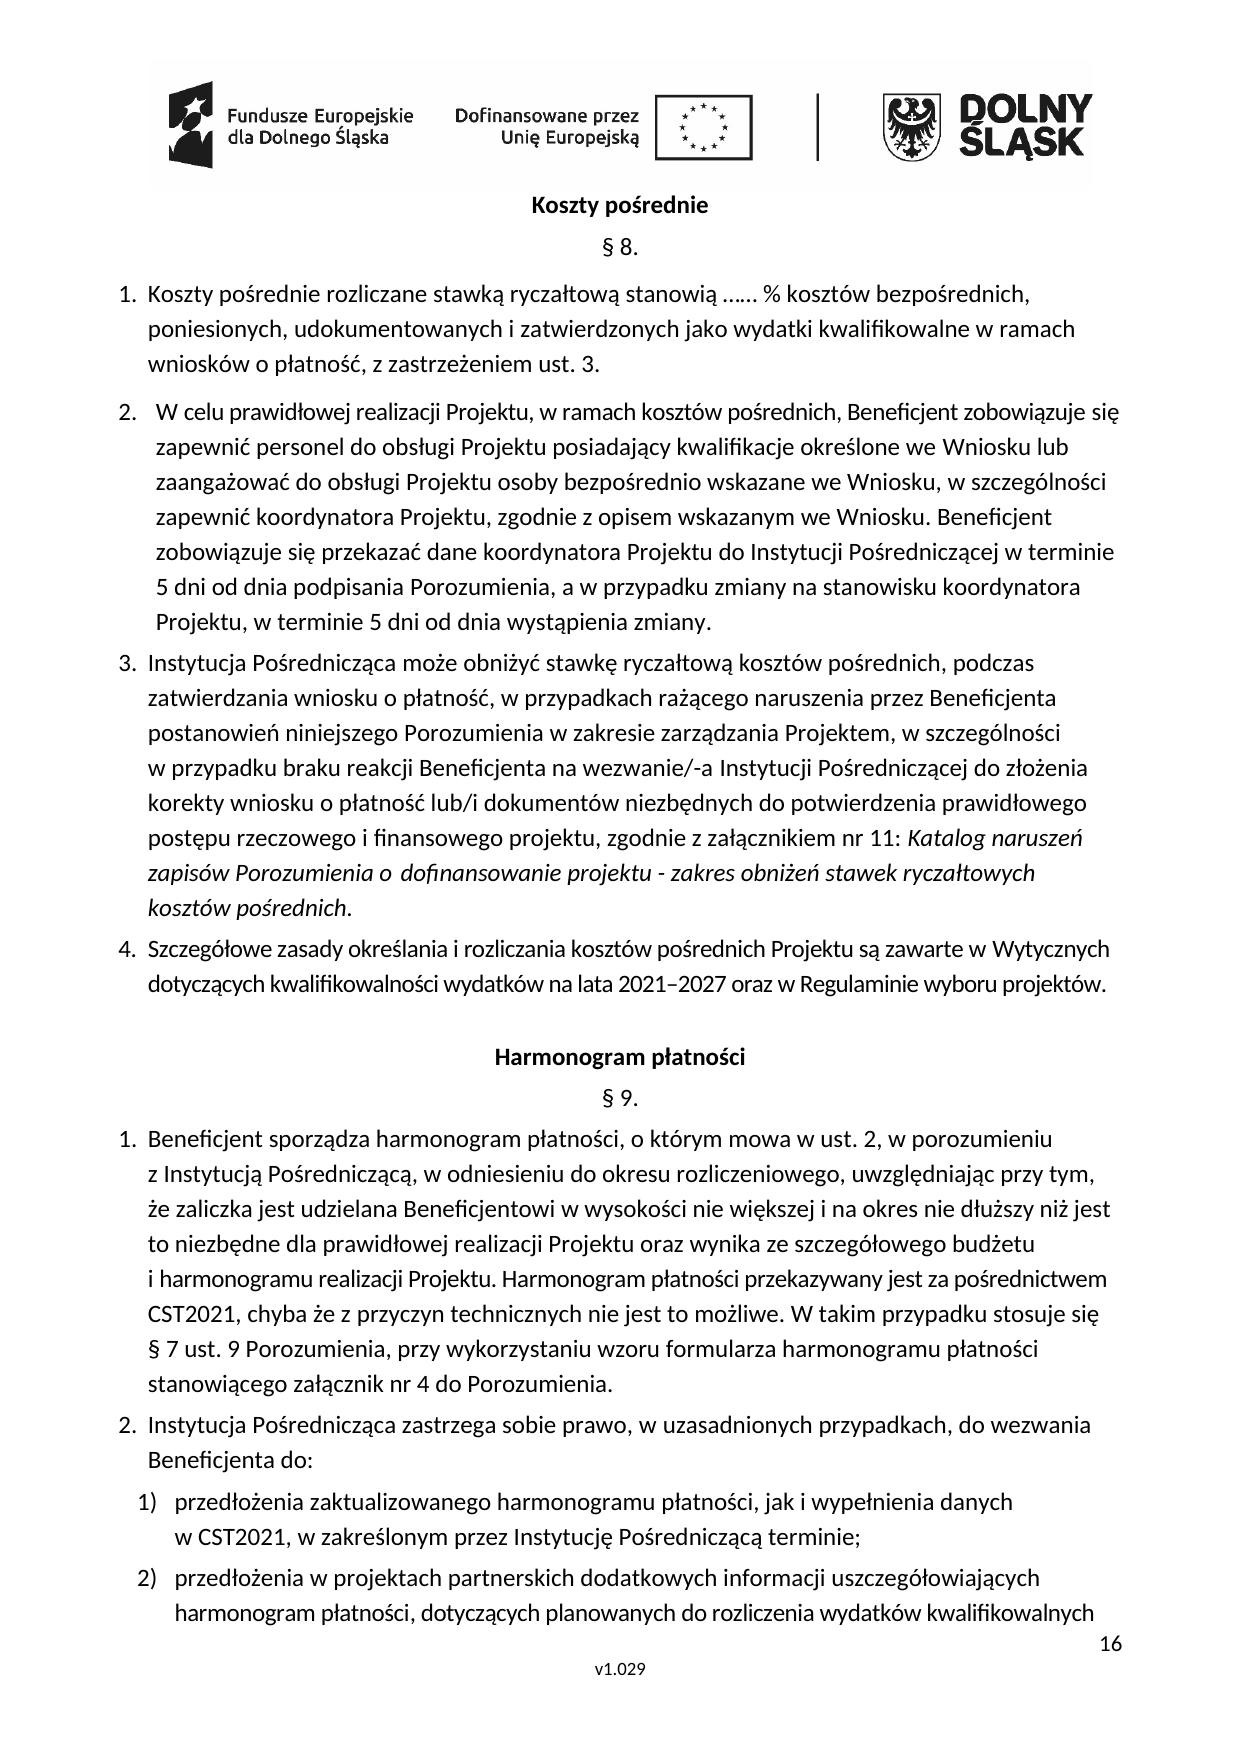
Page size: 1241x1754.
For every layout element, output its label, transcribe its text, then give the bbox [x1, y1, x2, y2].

list Beneficjent sporządza harmonogram płatności, o którym mowa w ust. 2, w porozumieniu z Instytucją Pośredniczącą, w odniesieniu do okresu rozliczeniowego, uwzględniając przy tym, że zaliczka jest udzielana Beneficjentowi w wysokości nie większej i na okres nie dłuższy niż jest to niezbędne dla prawidłowej realizacji Projektu oraz wynika ze szczegółowego budżetu i harmonogramu realizacji Projektu. Harmonogram płatności przekazywany jest za pośrednictwem CST2021, chyba że z przyczyn technicznych nie jest to możliwe. W takim przypadku stosuje się § 7 ust. 9 Porozumienia, przy wykorzystaniu wzoru formularza harmonogramu płatności stanowiącego załącznik nr 4 do Porozumienia. [118, 1123, 1122, 1399]
subtitle § 8. [118, 231, 1122, 261]
picture [147, 59, 1093, 190]
subtitle § 9. [118, 1082, 1122, 1113]
subtitle Koszty pośrednie [118, 190, 1122, 220]
list przedłożenia zaktualizowanego harmonogramu płatności, jak i wypełnienia danych w CST2021, w zakreślonym przez Instytucję Pośredniczącą terminie; [137, 1486, 1122, 1551]
list Szczegółowe zasady określania i rozliczania kosztów pośrednich Projektu są zawarte w Wytycznych dotyczących kwalifikowalności wydatków na lata 2021–2027 oraz w Regulaminie wyboru projektów. [118, 933, 1122, 999]
list Koszty pośrednie rozliczane stawką ryczałtową stanowią …… % kosztów bezpośrednich, poniesionych, udokumentowanych i zatwierdzonych jako wydatki kwalifikowalne w ramach wniosków o płatność, z zastrzeżeniem ust. 3. [118, 278, 1122, 379]
list W celu prawidłowej realizacji Projektu, w ramach kosztów pośrednich, Beneficjent zobowiązuje się zapewnić personel do obsługi Projektu posiadający kwalifikacje określone we Wniosku lub zaangażować do obsługi Projektu osoby bezpośrednio wskazane we Wniosku, w szczególności zapewnić koordynatora Projektu, zgodnie z opisem wskazanym we Wniosku. Beneficjent zobowiązuje się przekazać dane koordynatora Projektu do Instytucji Pośredniczącej w terminie 5 dni od dnia podpisania Porozumienia, a w przypadku zmiany na stanowisku koordynatora Projektu, w terminie 5 dni od dnia wystąpienia zmiany. [118, 396, 1122, 636]
list Instytucja Pośrednicząca może obniżyć stawkę ryczałtową kosztów pośrednich, podczas zatwierdzania wniosku o płatność, w przypadkach rażącego naruszenia przez Beneficjenta postanowień niniejszego Porozumienia w zakresie zarządzania Projektem, w szczególności w przypadku braku reakcji Beneficjenta na wezwanie/-a Instytucji Pośredniczącej do złożenia korekty wniosku o płatność lub/i dokumentów niezbędnych do potwierdzenia prawidłowego postępu rzeczowego i finansowego projektu, zgodnie z załącznikiem nr 11: Katalog naruszeń zapisów Porozumienia o dofinansowanie projektu - zakres obniżeń stawek ryczałtowych kosztów pośrednich. [118, 647, 1122, 923]
subtitle Harmonogram płatności [118, 1041, 1122, 1071]
list Instytucja Pośrednicząca zastrzega sobie prawo, w uzasadnionych przypadkach, do wezwania Beneficjenta do: [118, 1410, 1122, 1475]
